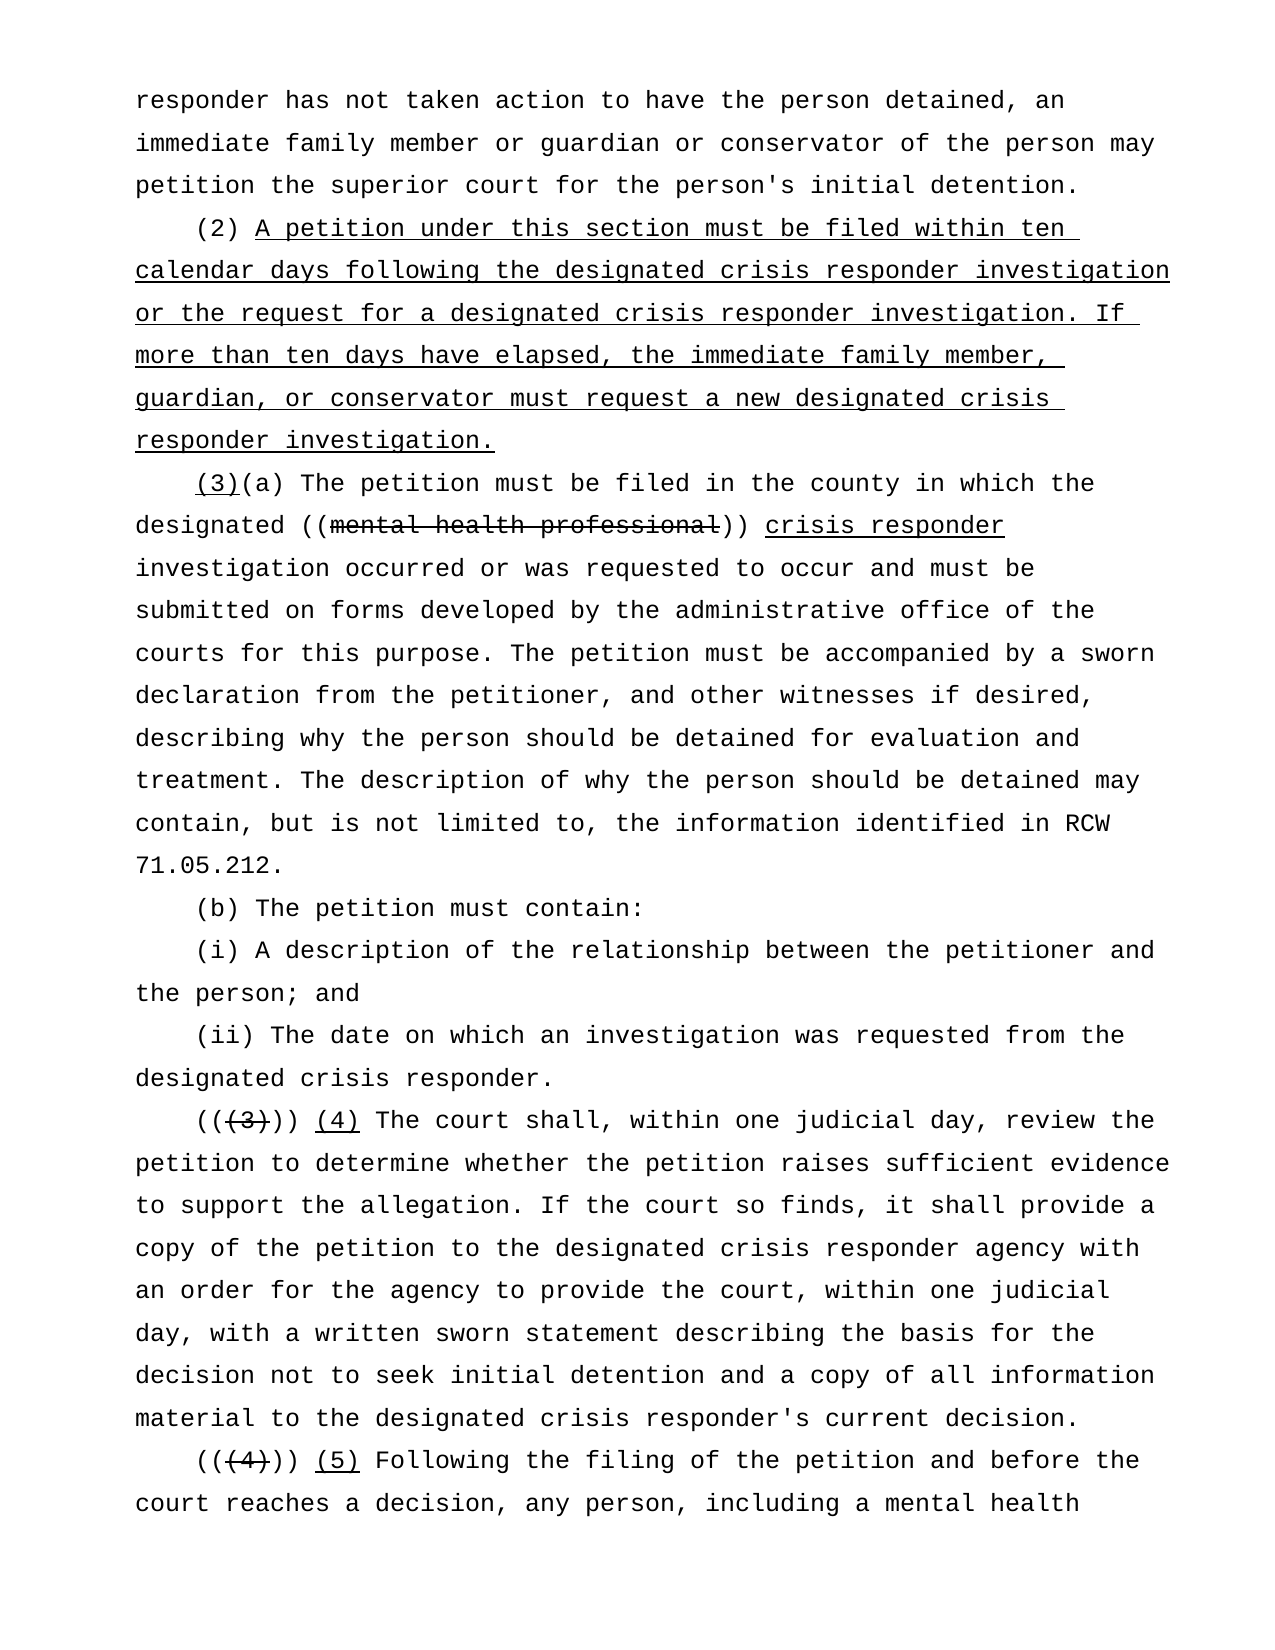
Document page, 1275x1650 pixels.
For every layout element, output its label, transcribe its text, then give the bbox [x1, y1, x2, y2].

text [135, 75, 1170, 202]
text (i) A description of the relationship between the petitioner and the person; and [135, 925, 1170, 1010]
text (ii) The date on which an investigation was requested from the designated crisis responder. [135, 1010, 1170, 1095]
text (2) A petition under this section must be filed within ten calendar days following the designated crisis responder investigation or the request for a designated crisis responder investigation. If more than ten days have elapsed, the immediate family member, guardian, or conservator must request a new designated crisis responder investigation. [135, 283, 1170, 457]
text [135, 1435, 1170, 1520]
text (3)(a) The petition must be filed in the county in which the designated ((mental health professional)) crisis responder investigation occurred or was requested to occur and must be submitted on forms developed by the administrative office of the courts for this purpose. The petition must be accompanied by a sworn declaration from the petitioner, and other witnesses if desired, describing why the person should be detained for evaluation and treatment. The description of why the person should be detained may contain, but is not limited to, the information identified in RCW 71.05.212. [135, 457, 1170, 882]
text (2) A petition under this section must be filed within ten calendar days following the designated crisis responder investigation or the request for a designated crisis responder investigation. If more than ten days have elapsed, the immediate family member, guardian, or conservator must request a new designated crisis responder investigation. [135, 202, 1170, 281]
text (((3))) (4) The court shall, within one judicial day, review the petition to determine whether the petition raises sufficient evidence to support the allegation. If the court so finds, it shall provide a copy of the petition to the designated crisis responder agency with an order for the agency to provide the court, within one judicial day, with a written sworn statement describing the basis for the decision not to seek initial detention and a copy of all information material to the designated crisis responder's current decision. [135, 1095, 1170, 1435]
text (b) The petition must contain: [135, 882, 1170, 925]
